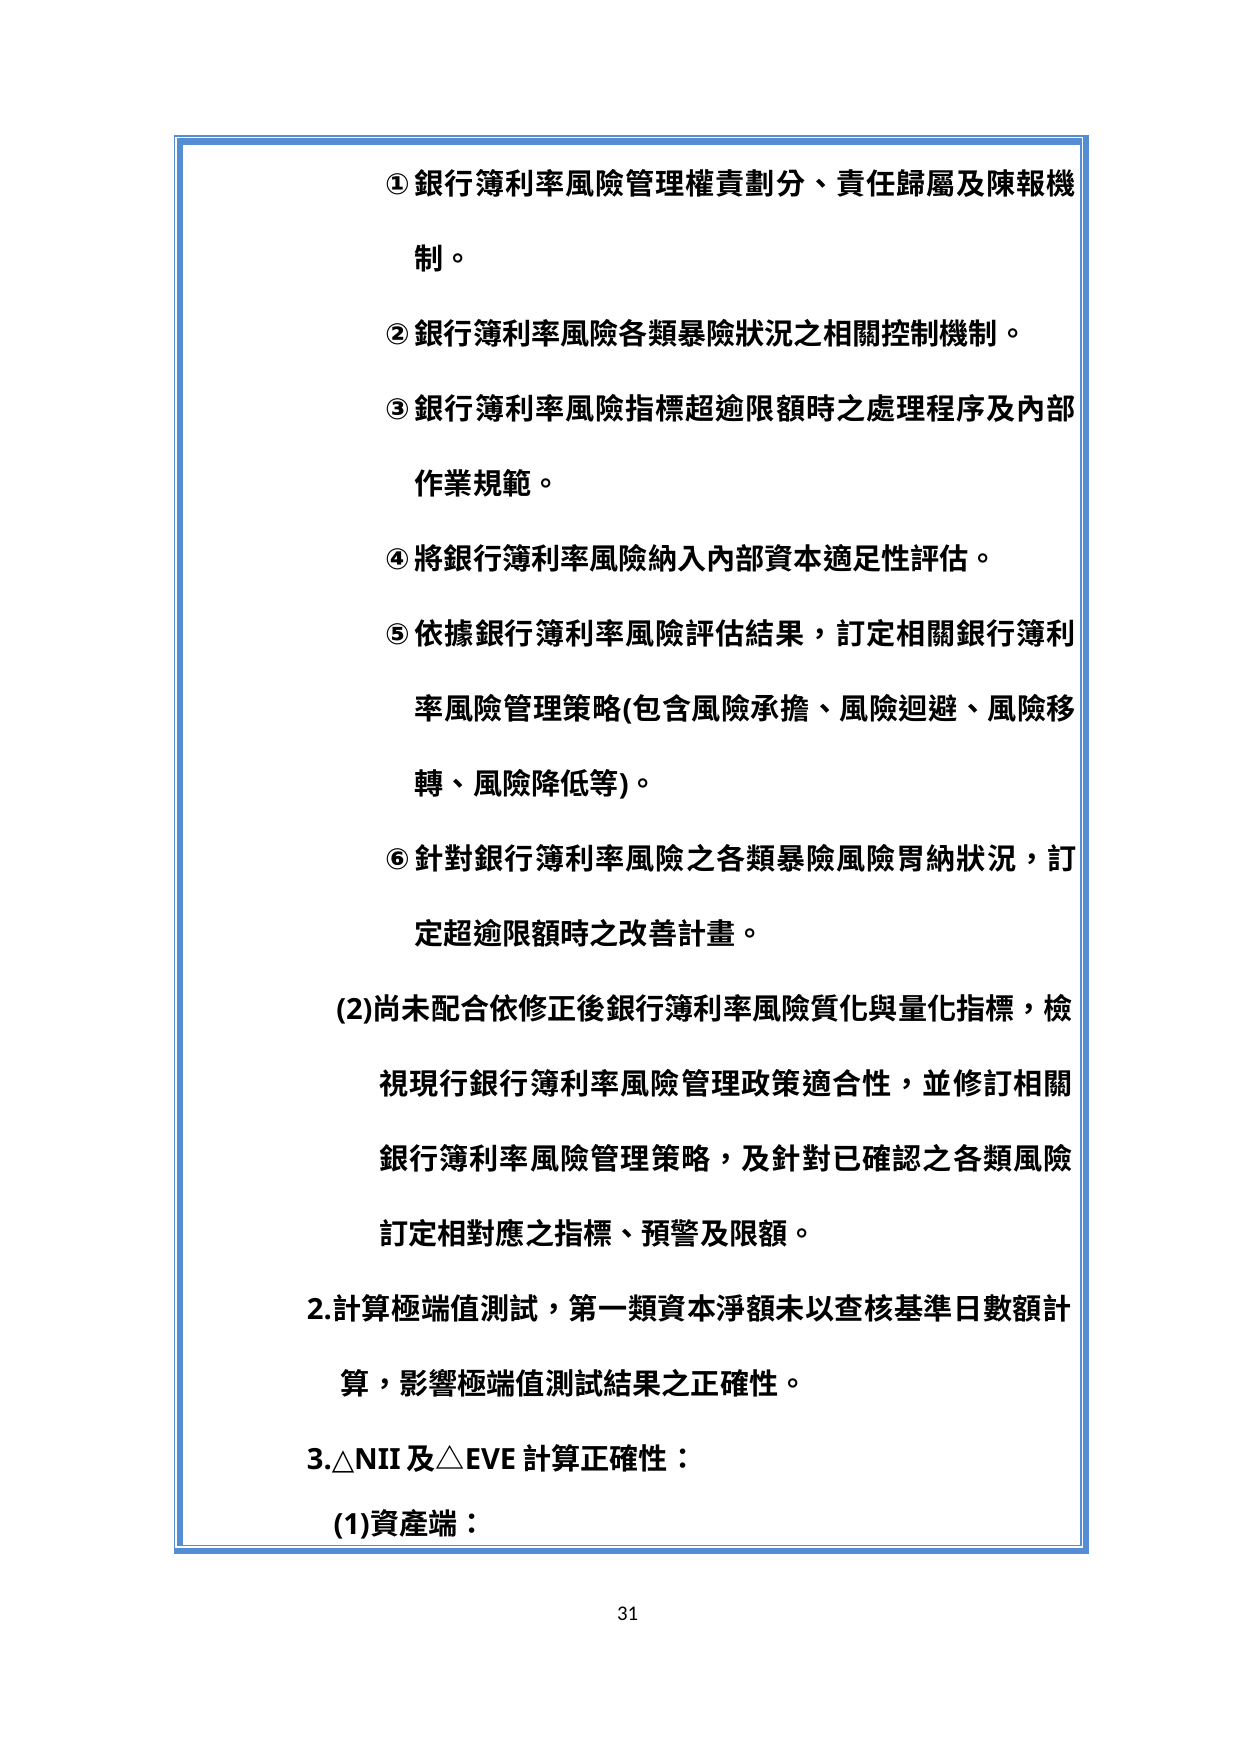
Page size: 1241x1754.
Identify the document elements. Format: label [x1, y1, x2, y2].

table_header [183, 145, 1080, 1544]
